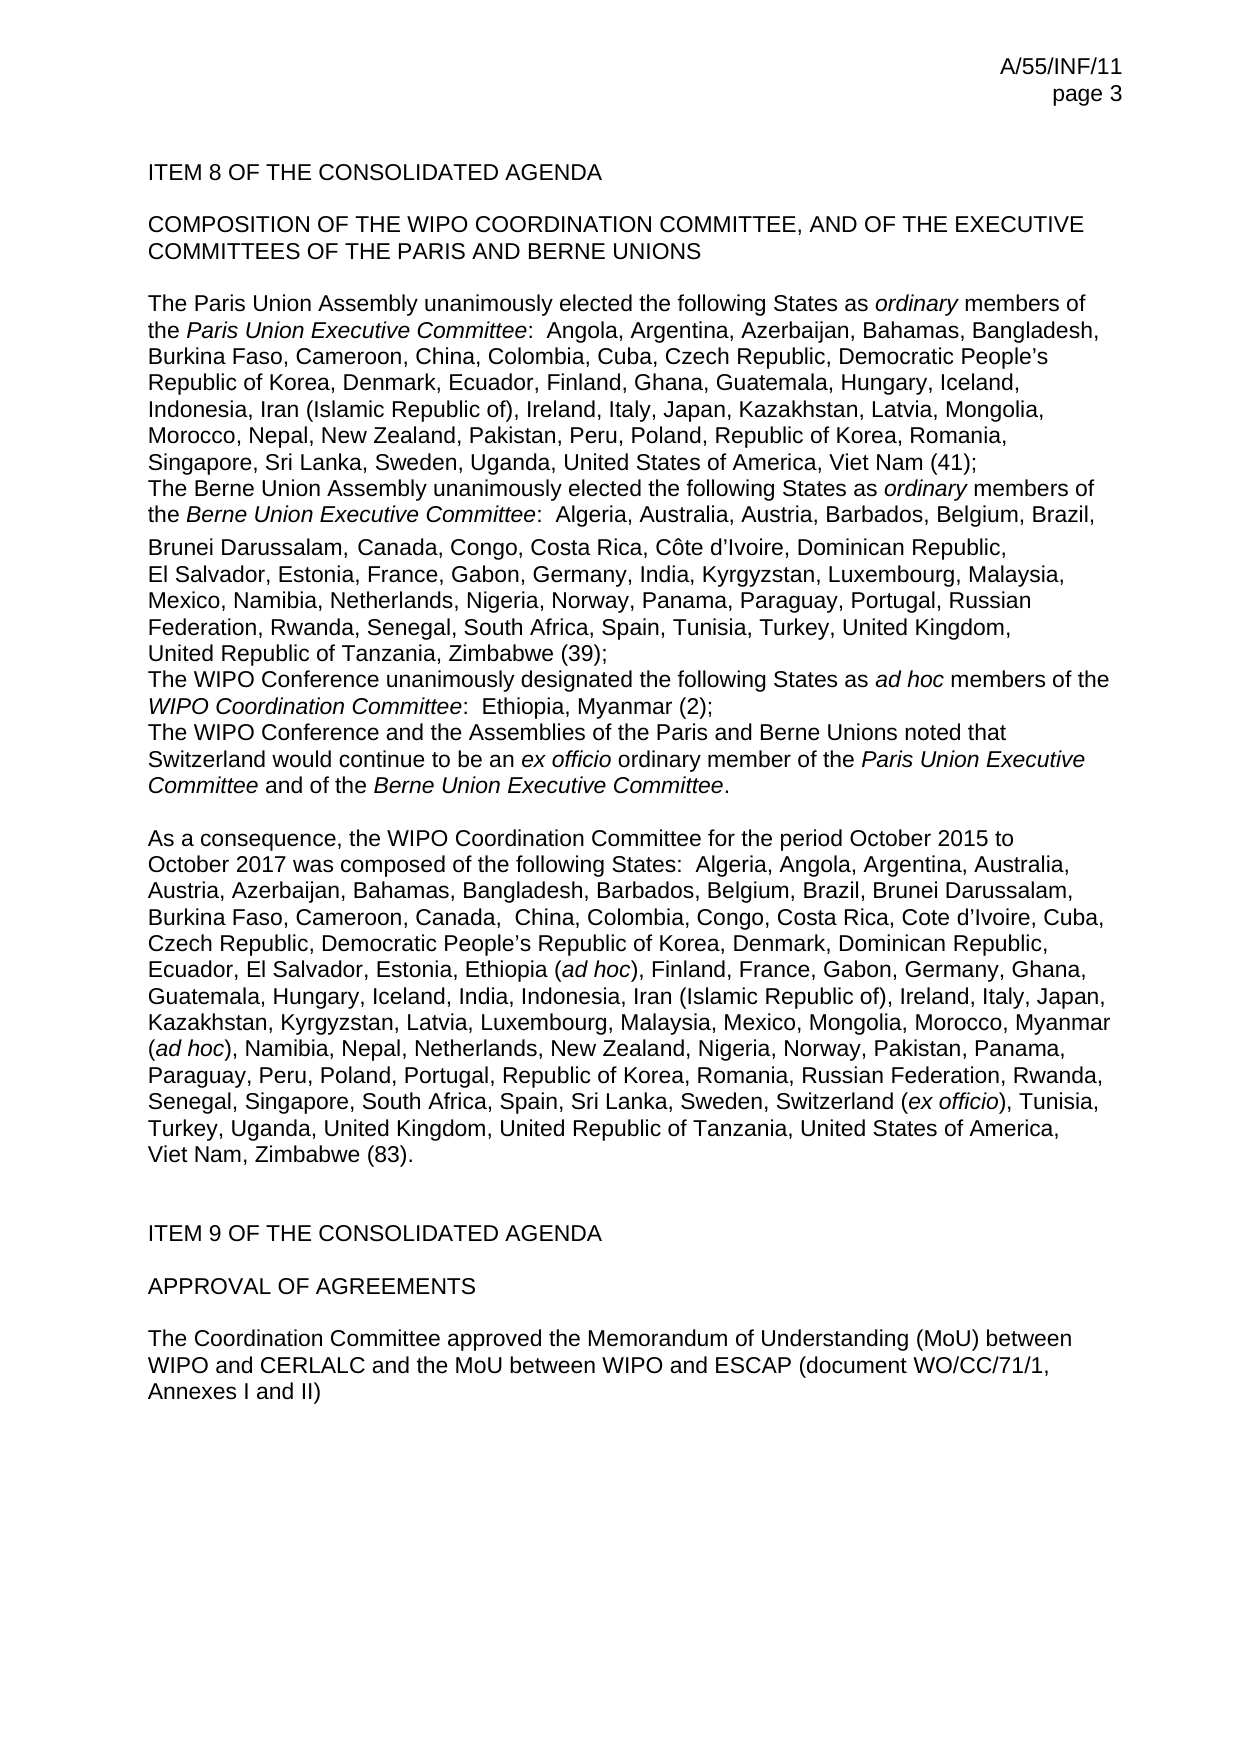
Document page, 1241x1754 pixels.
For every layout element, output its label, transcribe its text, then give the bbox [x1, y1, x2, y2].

text APPROVAL OF AGREEMENTS [148, 1273, 1122, 1299]
text The WIPO Conference unanimously designated the following States as ad hoc members of the WIPO Coordination Committee: Ethiopia, Myanmar (2); [148, 666, 1122, 719]
text The Paris Union Assembly unanimously elected the following States as ordinary members of the Paris Union Executive Committee: Angola, Argentina, Azerbaijan, Bahamas, Bangladesh, Burkina Faso, Cameroon, China, Colombia, Cuba, Czech Republic, Democratic People’s Republic of Korea, Denmark, Ecuador, Finland, Ghana, Guatemala, Hungary, Iceland, Indonesia, Iran (Islamic Republic of), Ireland, Italy, Japan, Kazakhstan, Latvia, Mongolia, Morocco, Nepal, New Zealand, Pakistan, Peru, Poland, Republic of Korea, Romania, Singapore, Sri Lanka, Sweden, Uganda, United States of America, Viet Nam (41); [148, 290, 1122, 475]
text ITEM 8 OF THE CONSOLIDATED AGENDA [148, 158, 1122, 185]
text The Berne Union Assembly unanimously elected the following States as ordinary members of the Berne Union Executive Committee: Algeria, Australia, Austria, Barbados, Belgium, Brazil, Brunei Darussalam, Canada, Congo, Costa Rica, Côte d’Ivoire, Dominican Republic, El Salvador, Estonia, France, Gabon, Germany, India, Kyrgyzstan, Luxembourg, Malaysia, Mexico, Namibia, Netherlands, Nigeria, Norway, Panama, Paraguay, Portugal, Russian Federation, Rwanda, Senegal, South Africa, Spain, Tunisia, Turkey, United Kingdom, United Republic of Tanzania, Zimbabwe (39); [148, 475, 1122, 666]
text COMPOSITION OF THE WIPO COORDINATION COMMITTEE, AND OF THE EXECUTIVE COMMITTEES OF THE PARIS AND BERNE UNIONS [148, 211, 1122, 264]
text The WIPO Conference and the Assemblies of the Paris and Berne Unions noted that Switzerland would continue to be an ex officio ordinary member of the Paris Union Executive Committee and of the Berne Union Executive Committee. [148, 719, 1122, 798]
text As a consequence, the WIPO Coordination Committee for the period October 2015 to October 2017 was composed of the following States: Algeria, Angola, Argentina, Australia, Austria, Azerbaijan, Bahamas, Bangladesh, Barbados, Belgium, Brazil, Brunei Darussalam, Burkina Faso, Cameroon, Canada, China, Colombia, Congo, Costa Rica, Cote d’Ivoire, Cuba, Czech Republic, Democratic People’s Republic of Korea, Denmark, Dominican Republic, Ecuador, El Salvador, Estonia, Ethiopia (ad hoc), Finland, France, Gabon, Germany, Ghana, Guatemala, Hungary, Iceland, India, Indonesia, Iran (Islamic Republic of), Ireland, Italy, Japan, Kazakhstan, Kyrgyzstan, Latvia, Luxembourg, Malaysia, Mexico, Mongolia, Morocco, Myanmar (ad hoc), Namibia, Nepal, Netherlands, New Zealand, Nigeria, Norway, Pakistan, Panama, Paraguay, Peru, Poland, Portugal, Republic of Korea, Romania, Russian Federation, Rwanda, Senegal, Singapore, South Africa, Spain, Sri Lanka, Sweden, Switzerland (ex officio), Tunisia, Turkey, Uganda, United Kingdom, United Republic of Tanzania, United States of America, Viet Nam, Zimbabwe (83). [148, 824, 1122, 1167]
text The Coordination Committee approved the Memorandum of Understanding (MoU) between WIPO and CERLALC and the MoU between WIPO and ESCAP (document WO/CC/71/1, Annexes I and II) [148, 1325, 1122, 1404]
text ITEM 9 OF THE CONSOLIDATED AGENDA [148, 1220, 1122, 1246]
